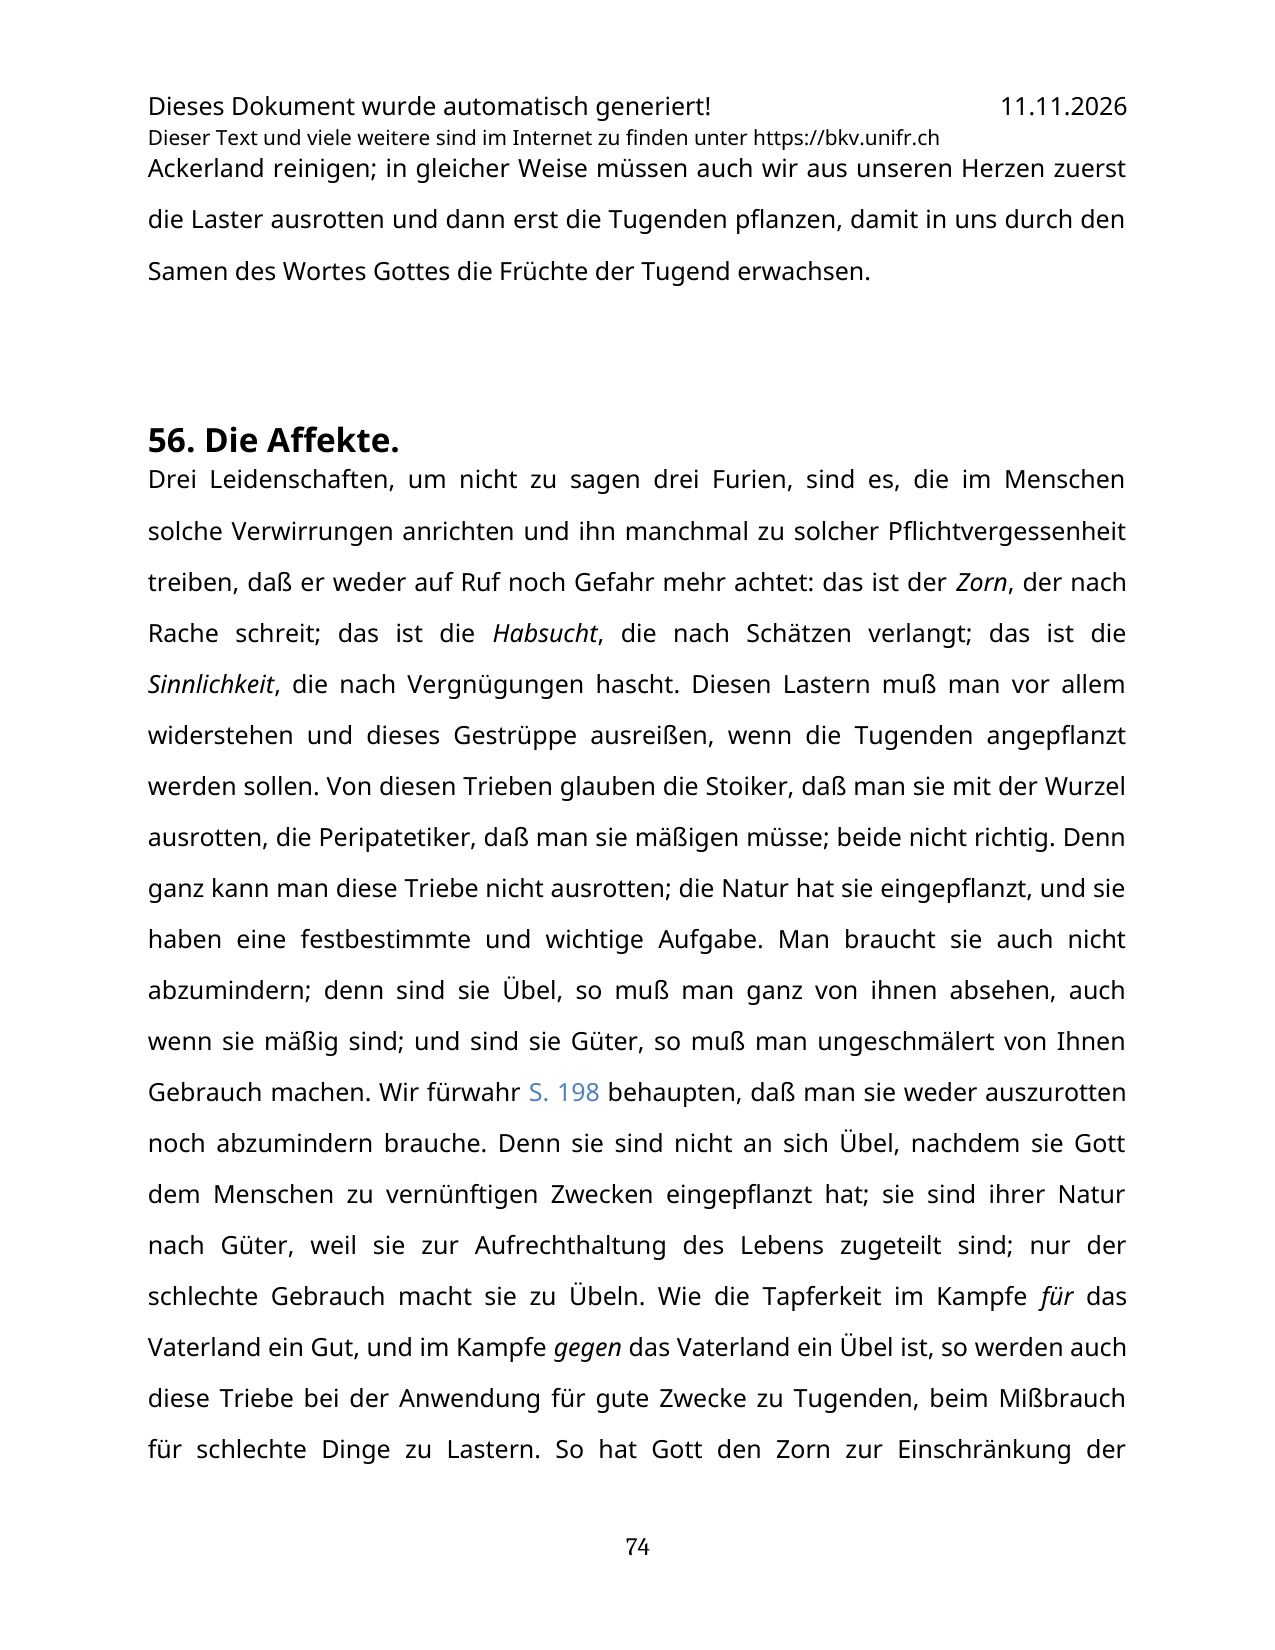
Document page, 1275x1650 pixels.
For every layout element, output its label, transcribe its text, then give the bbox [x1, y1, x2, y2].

subtitle 56. Die Affekte. [148, 417, 1127, 462]
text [148, 151, 1127, 287]
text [148, 462, 1127, 1466]
